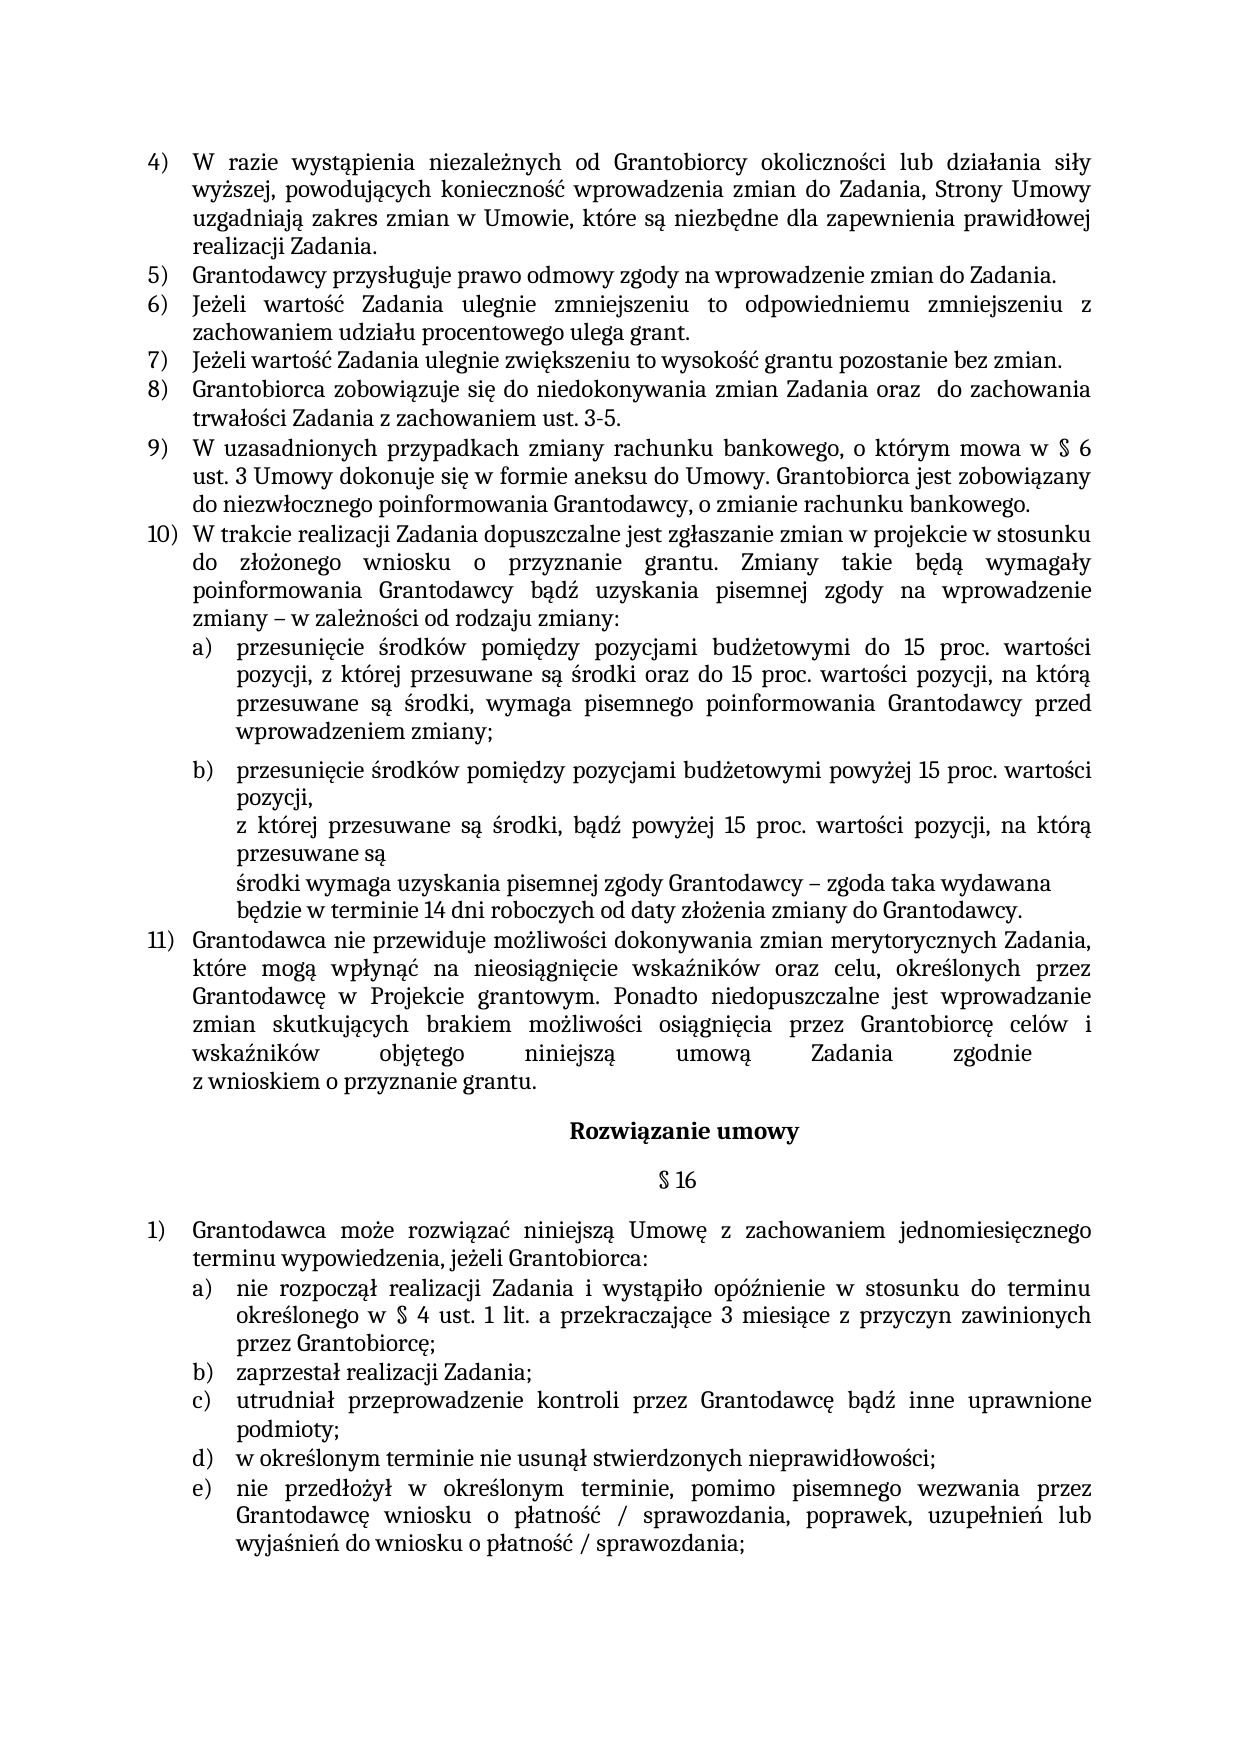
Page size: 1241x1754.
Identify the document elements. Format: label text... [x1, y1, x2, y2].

list Jeżeli wartość Zadania ulegnie zwiększeniu to wysokość grantu pozostanie bez zmian. [148, 346, 1093, 375]
list nie przedłożył w określonym terminie, pomimo pisemnego wezwania przez Grantodawcę wniosku o płatność / sprawozdania, poprawek, uzupełnień lub wyjaśnień do wniosku o płatność / sprawozdania; [192, 1474, 1093, 1557]
list W razie wystąpienia niezależnych od Grantobiorcy okoliczności lub działania siły wyższej, powodujących konieczność wprowadzenia zmian do Zadania, Strony Umowy uzgadniają zakres zmian w Umowie, które są niezbędne dla zapewnienia prawidłowej realizacji Zadania. [148, 148, 1093, 260]
list Grantodawcy przysługuje prawo odmowy zgody na wprowadzenie zmian do Zadania. [148, 261, 1093, 289]
list W trakcie realizacji Zadania dopuszczalne jest zgłaszanie zmian w projekcie w stosunku do złożonego wniosku o przyznanie grantu. Zmiany takie będą wymagały poinformowania Grantodawcy bądź uzyskania pisemnej zgody na wprowadzenie zmiany – w zależności od rodzaju zmiany: [148, 520, 1093, 633]
text Rozwiązanie umowy [569, 1117, 1093, 1146]
list 16 [657, 1166, 1093, 1195]
list zaprzestał realizacji Zadania; [192, 1358, 1093, 1386]
list w określonym terminie nie usunął stwierdzonych nieprawidłowości; [192, 1444, 1093, 1473]
list Grantodawca nie przewiduje możliwości dokonywania zmian merytorycznych Zadania, które mogą wpłynąć na nieosiągnięcie wskaźników oraz celu, określonych przez Grantodawcę w Projekcie grantowym. Ponadto niedopuszczalne jest wprowadzanie zmian skutkujących brakiem możliwości osiągnięcia przez Grantobiorcę celów i wskaźników objętego niniejszą umową Zadania zgodnie z wnioskiem o przyznanie grantu. [148, 926, 1093, 1096]
list nie rozpoczął realizacji Zadania i wystąpiło opóźnienie w stosunku do terminu określonego w § 4 ust. 1 lit. a przekraczające 3 miesiące z przyczyn zawinionych przez Grantobiorcę; [192, 1274, 1093, 1357]
text środki wymaga uzyskania pisemnej zgody Grantodawcy – zgoda taka wydawana będzie w terminie 14 dni roboczych od daty złożenia zmiany do Grantodawcy. [236, 869, 1093, 925]
list przesunięcie środków pomiędzy pozycjami budżetowymi powyżej 15 proc. wartości pozycji, z której przesuwane są środki, bądź powyżej 15 proc. wartości pozycji, na którą przesuwane są [192, 756, 1093, 868]
list Grantodawca może rozwiązać niniejszą Umowę z zachowaniem jednomiesięcznego terminu wypowiedzenia, jeżeli Grantobiorca: [148, 1217, 1093, 1272]
list W uzasadnionych przypadkach zmiany rachunku bankowego, o którym mowa w § 6 ust. 3 Umowy dokonuje się w formie aneksu do Umowy. Grantobiorca jest zobowiązany do niezwłocznego poinformowania Grantodawcy, o zmianie rachunku bankowego. [148, 434, 1093, 518]
list utrudniał przeprowadzenie kontroli przez Grantodawcę bądź inne uprawnione podmioty; [192, 1386, 1093, 1444]
list przesunięcie środków pomiędzy pozycjami budżetowymi do 15 proc. wartości pozycji, z której przesuwane są środki oraz do 15 proc. wartości pozycji, na którą przesuwane są środki, wymaga pisemnego poinformowania Grantodawcy przed wprowadzeniem zmiany; [192, 633, 1093, 746]
list Grantobiorca zobowiązuje się do niedokonywania zmian Zadania oraz do zachowania trwałości Zadania z zachowaniem ust. 3-5. [148, 375, 1093, 433]
list Jeżeli wartość Zadania ulegnie zmniejszeniu to odpowiedniemu zmniejszeniu z zachowaniem udziału procentowego ulega grant. [148, 291, 1093, 346]
